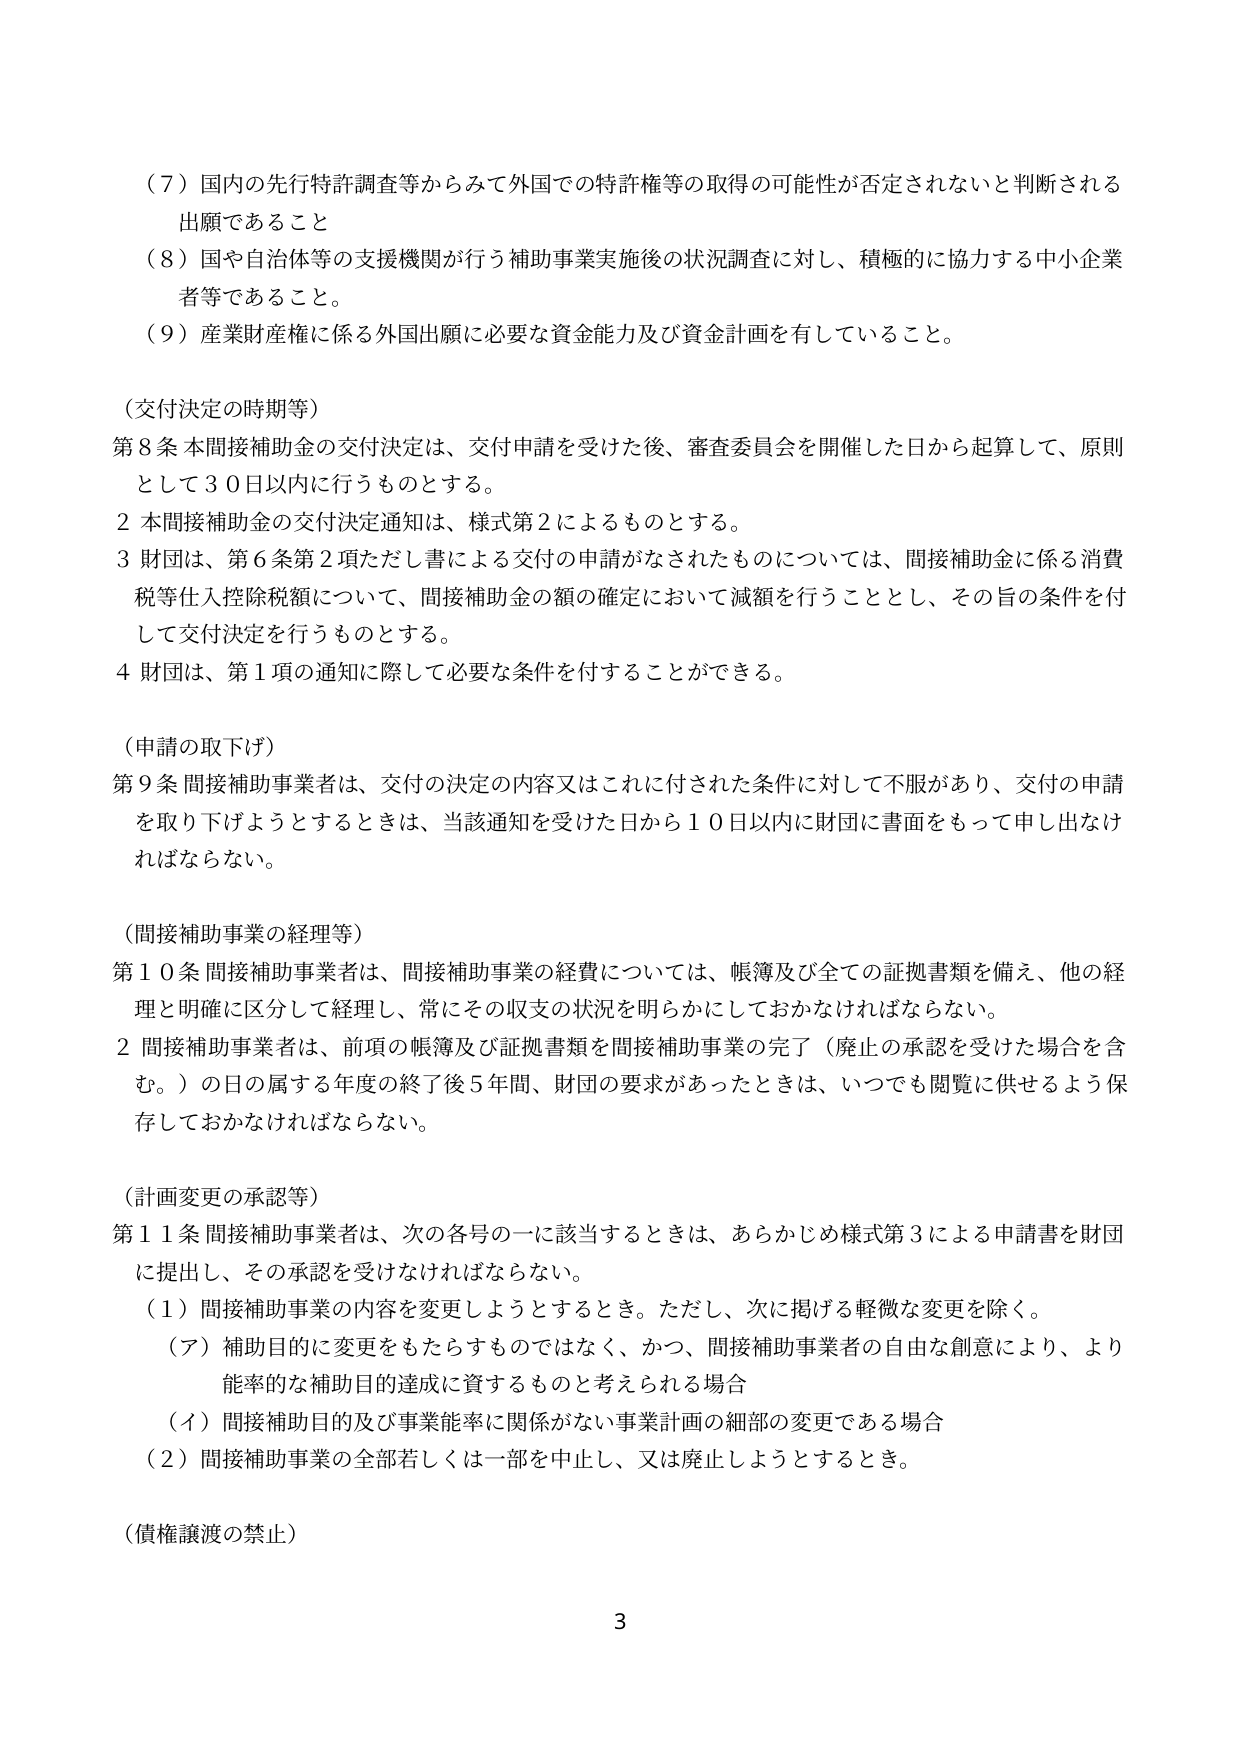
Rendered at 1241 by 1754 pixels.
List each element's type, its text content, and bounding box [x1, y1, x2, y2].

text （計画変更の承認等） [112, 1177, 1128, 1214]
text （９）産業財産権に係る外国出願に必要な資金能力及び資金計画を有していること。 [112, 314, 1128, 352]
text （２）間接補助事業の全部若しくは一部を中止し、又は廃止しようとするとき。 [112, 1439, 1128, 1477]
text （間接補助事業の経理等） [112, 914, 1128, 952]
text ２ 間接補助事業者は、前項の帳簿及び証拠書類を間接補助事業の完了（廃止の承認を受けた場合を含む。）の日の属する年度の終了後５年間、財団の要求があったときは、いつでも閲覧に供せるよう保存しておかなければならない。 [112, 1027, 1128, 1139]
text （申請の取下げ） [112, 727, 1128, 764]
text （ア）補助目的に変更をもたらすものではなく、かつ、間接補助事業者の自由な創意により、より能率的な補助目的達成に資するものと考えられる場合 [156, 1327, 1128, 1402]
text 第１１条 間接補助事業者は、次の各号の一に該当するときは、あらかじめ様式第３による申請書を財団に提出し、その承認を受けなければならない。 [112, 1214, 1128, 1289]
text （イ）間接補助目的及び事業能率に関係がない事業計画の細部の変更である場合 [112, 1402, 1128, 1439]
text 第９条 間接補助事業者は、交付の決定の内容又はこれに付された条件に対して不服があり、交付の申請を取り下げようとするときは、当該通知を受けた日から１０日以内に財団に書面をもって申し出なければならない。 [112, 764, 1128, 877]
text ４ 財団は、第１項の通知に際して必要な条件を付することができる。 [112, 652, 1128, 689]
text （７）国内の先行特許調査等からみて外国での特許権等の取得の可能性が否定されないと判断される出願であること [134, 164, 1128, 239]
text 第８条 本間接補助金の交付決定は、交付申請を受けた後、審査委員会を開催した日から起算して、原則として３０日以内に行うものとする。 [112, 427, 1128, 502]
text 第１０条 間接補助事業者は、間接補助事業の経費については、帳簿及び全ての証拠書類を備え、他の経理と明確に区分して経理し、常にその収支の状況を明らかにしておかなければならない。 [112, 952, 1128, 1027]
text （８）国や自治体等の支援機関が行う補助事業実施後の状況調査に対し、積極的に協力する中小企業者等であること。 [134, 239, 1128, 314]
text （交付決定の時期等） [112, 389, 1128, 427]
text （１）間接補助事業の内容を変更しようとするとき。ただし、次に掲げる軽微な変更を除く。 [112, 1289, 1128, 1327]
text ２ 本間接補助金の交付決定通知は、様式第２によるものとする。 [112, 502, 1128, 539]
text （債権譲渡の禁止） [112, 1514, 1128, 1552]
text ３ 財団は、第６条第２項ただし書による交付の申請がなされたものについては、間接補助金に係る消費税等仕入控除税額について、間接補助金の額の確定において減額を行うこととし、その旨の条件を付して交付決定を行うものとする。 [112, 539, 1128, 652]
